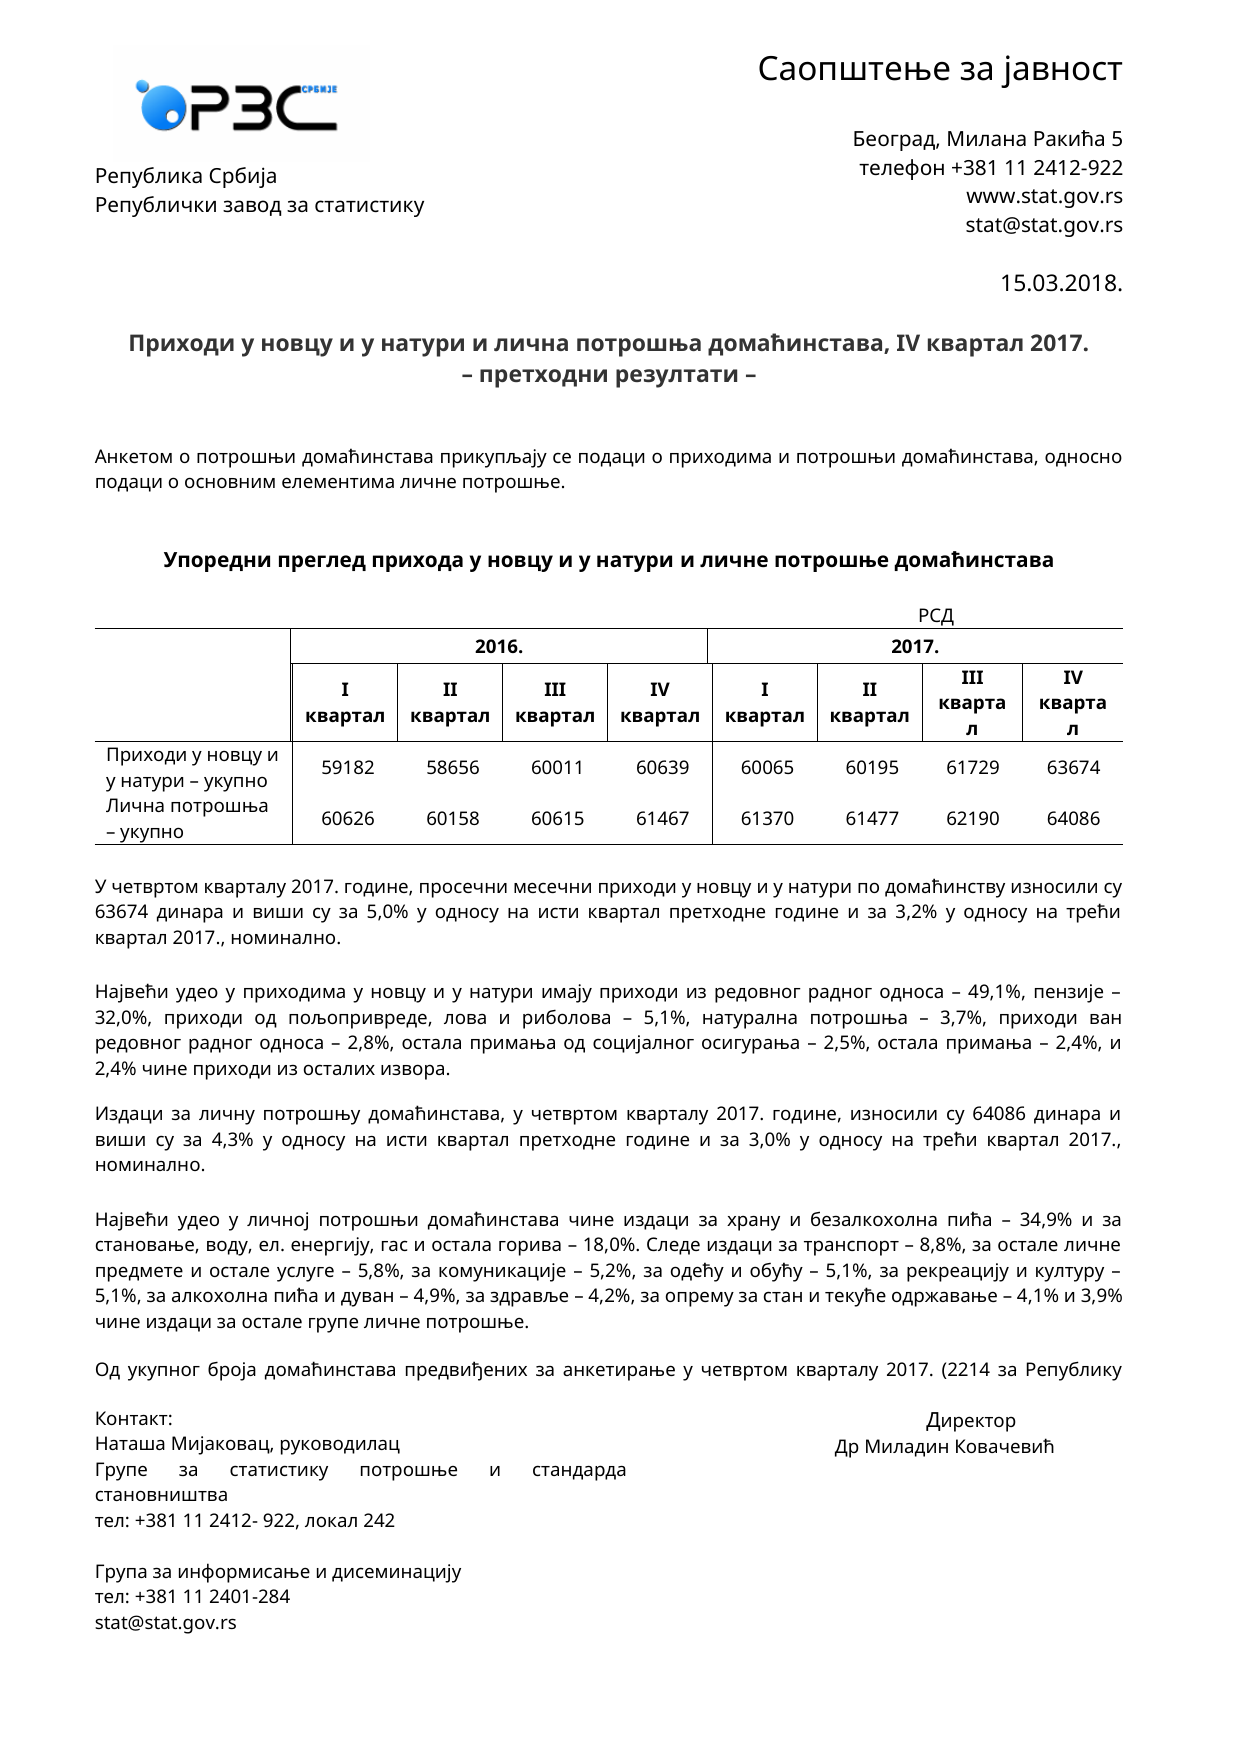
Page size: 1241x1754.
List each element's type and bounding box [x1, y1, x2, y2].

table_header [83, 267, 1134, 1382]
